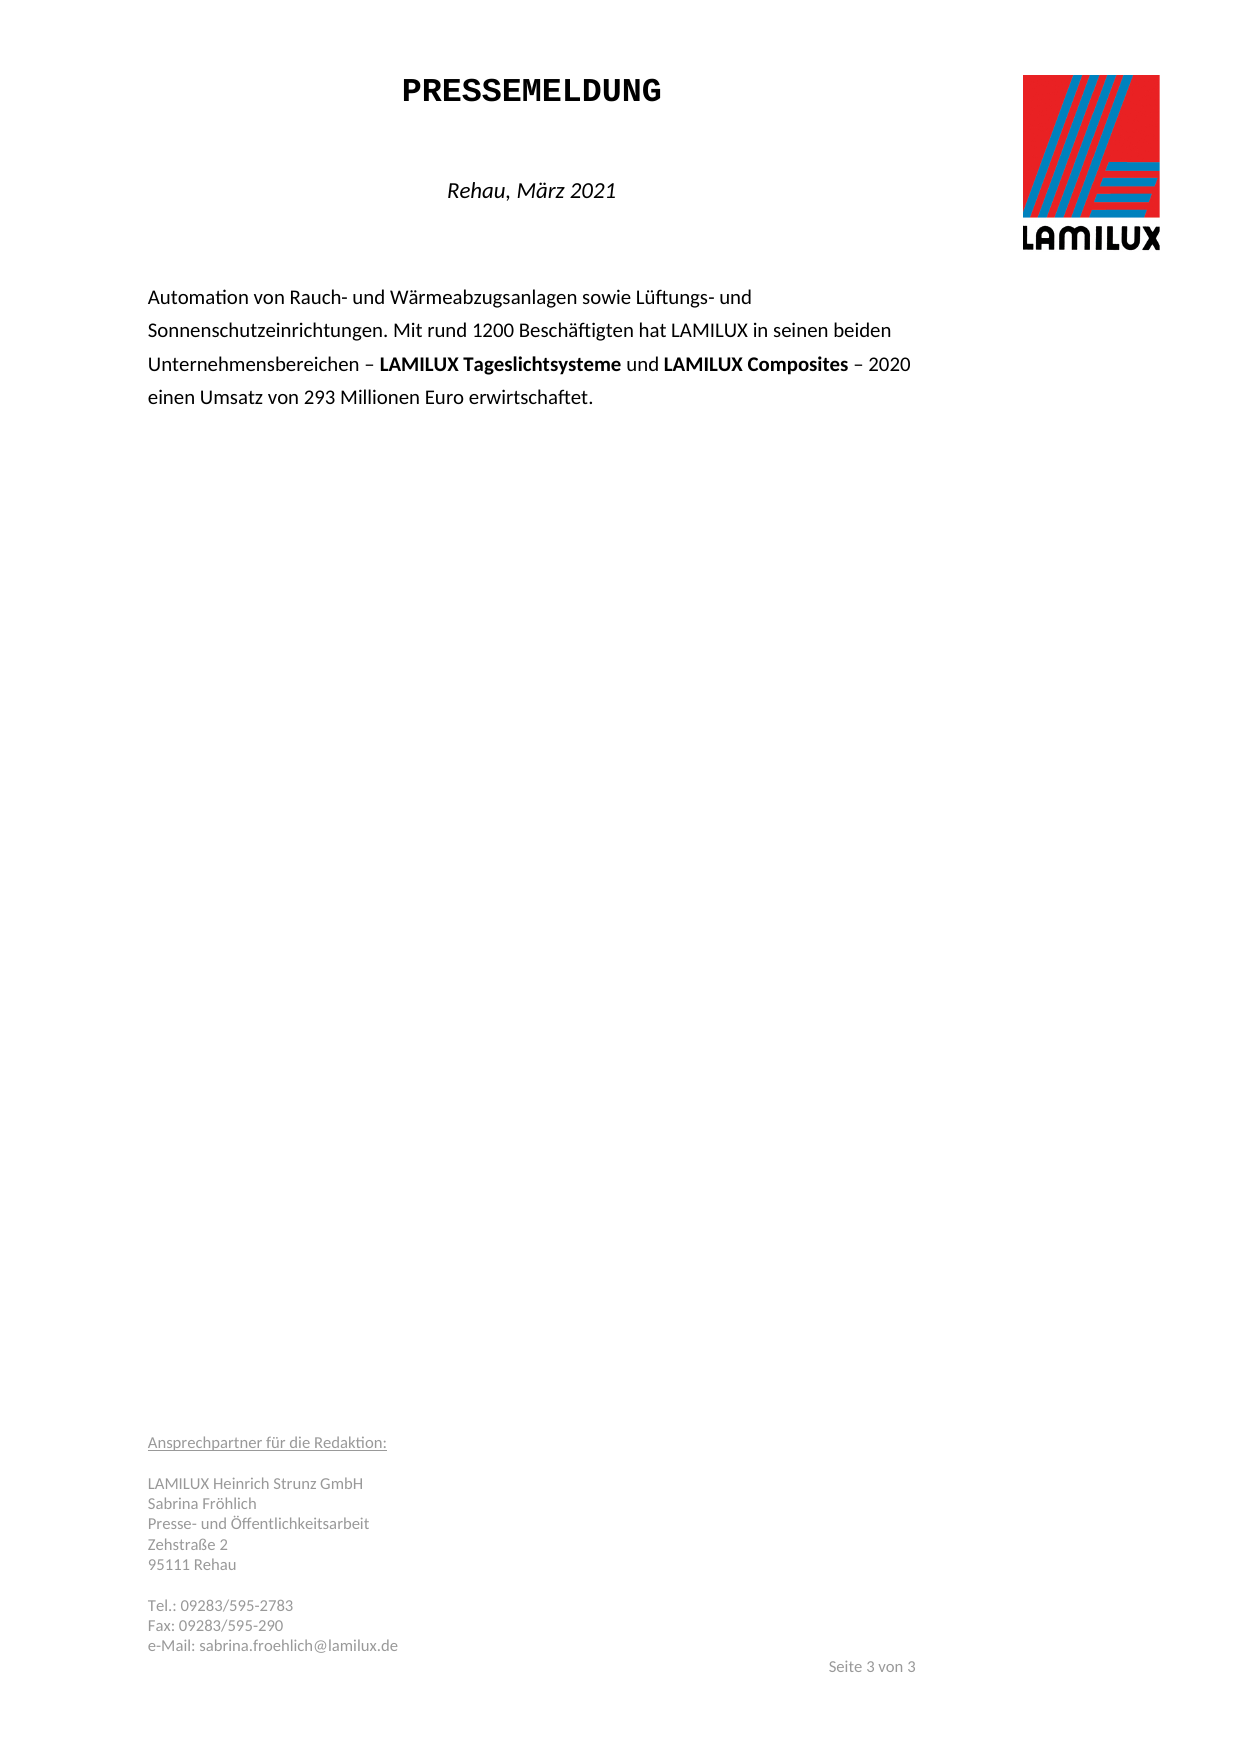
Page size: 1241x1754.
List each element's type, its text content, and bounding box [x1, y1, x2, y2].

picture [1022, 75, 1160, 251]
picture [1022, 75, 1072, 211]
